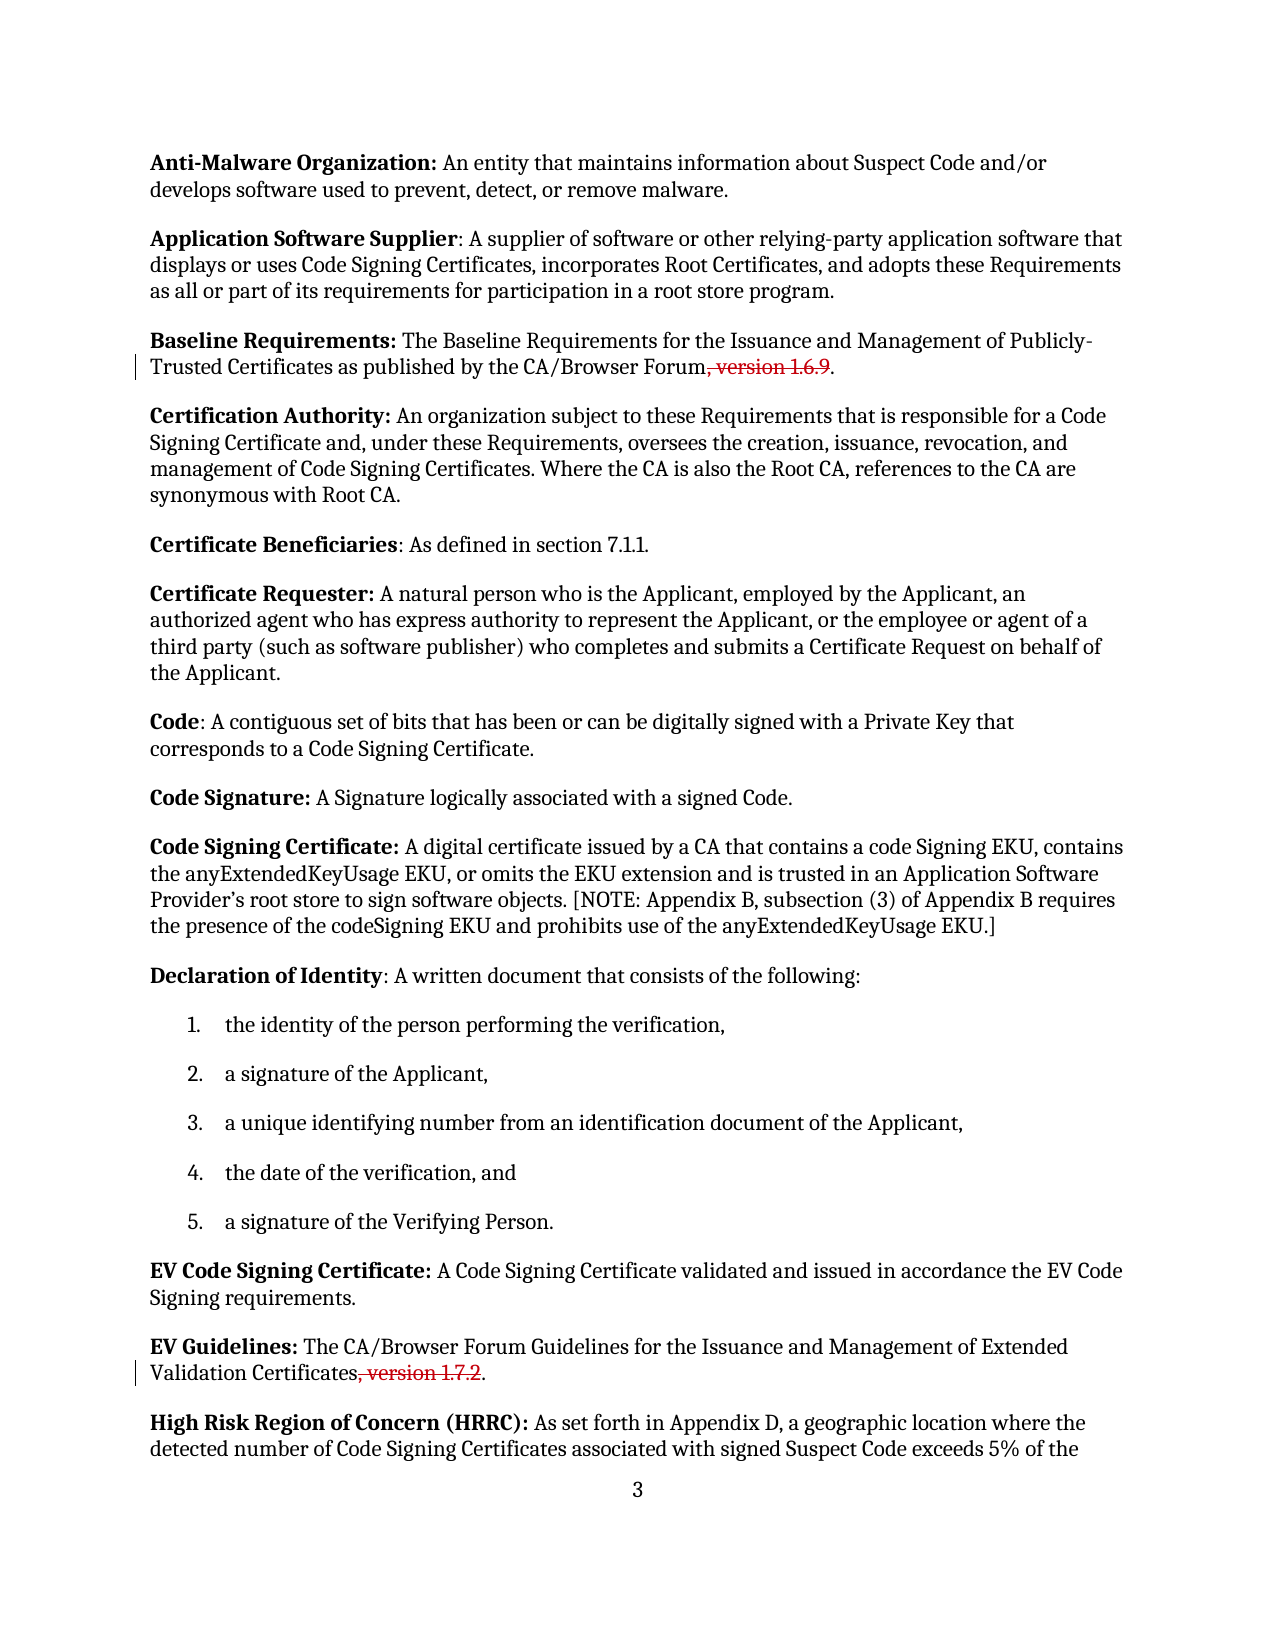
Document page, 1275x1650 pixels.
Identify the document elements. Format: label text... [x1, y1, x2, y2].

text Certificate Beneficiaries: As defined in section 7.1.1. [150, 532, 1125, 558]
text EV Code Signing Certificate: A Code Signing Certificate validated and issued in accordance the EV Code Signing requirements. [150, 1258, 1125, 1311]
list the date of the verification, and [187, 1159, 1125, 1186]
text Code: A contiguous set of bits that has been or can be digitally signed with a Private Key that corresponds to a Code Signing Certificate. [150, 709, 1125, 762]
text Code Signature: A Signature logically associated with a signed Code. [150, 785, 1125, 811]
text Application Software Supplier: A supplier of software or other relying-party application software that displays or uses Code Signing Certificates, incorporates Root Certificates, and adopts these Requirements as all or part of its requirements for participation in a root store program. [150, 226, 1125, 305]
list the identity of the person performing the verification, [187, 1012, 1125, 1038]
text Declaration of Identity: A written document that consists of the following: [150, 962, 1125, 989]
text Anti-Malware Organization: An entity that maintains information about Suspect Code and/or develops software used to prevent, detect, or remove malware. [150, 150, 1125, 203]
list a signature of the Applicant, [187, 1061, 1125, 1087]
list a unique identifying number from an identification document of the Applicant, [187, 1110, 1125, 1137]
list a signature of the Verifying Person. [187, 1209, 1125, 1235]
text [150, 1409, 1125, 1462]
text Baseline Requirements: The Baseline Requirements for the Issuance and Management of Publicly-Trusted Certificates as published by the CA/Browser Forum. [150, 328, 1125, 380]
text Certification Authority: An organization subject to these Requirements that is responsible for a Code Signing Certificate and, under these Requirements, oversees the creation, issuance, revocation, and management of Code Signing Certificates. Where the CA is also the Root CA, references to the CA are synonymous with Root CA. [150, 403, 1125, 509]
text Code Signing Certificate: A digital certificate issued by a CA that contains a code Signing EKU, contains the anyExtendedKeyUsage EKU, or omits the EKU extension and is trusted in an Application Software Provider’s root store to sign software objects. [NOTE: Appendix B, subsection (3) of Appendix B requires the presence of the codeSigning EKU and prohibits use of the anyExtendedKeyUsage EKU.] [150, 834, 1125, 939]
text Certificate Requester: A natural person who is the Applicant, employed by the Applicant, an authorized agent who has express authority to represent the Applicant, or the employee or agent of a third party (such as software publisher) who completes and submits a Certificate Request on behalf of the Applicant. [150, 581, 1125, 686]
text EV Guidelines: The CA/Browser Forum Guidelines for the Issuance and Management of Extended Validation Certificates. [150, 1334, 1125, 1386]
